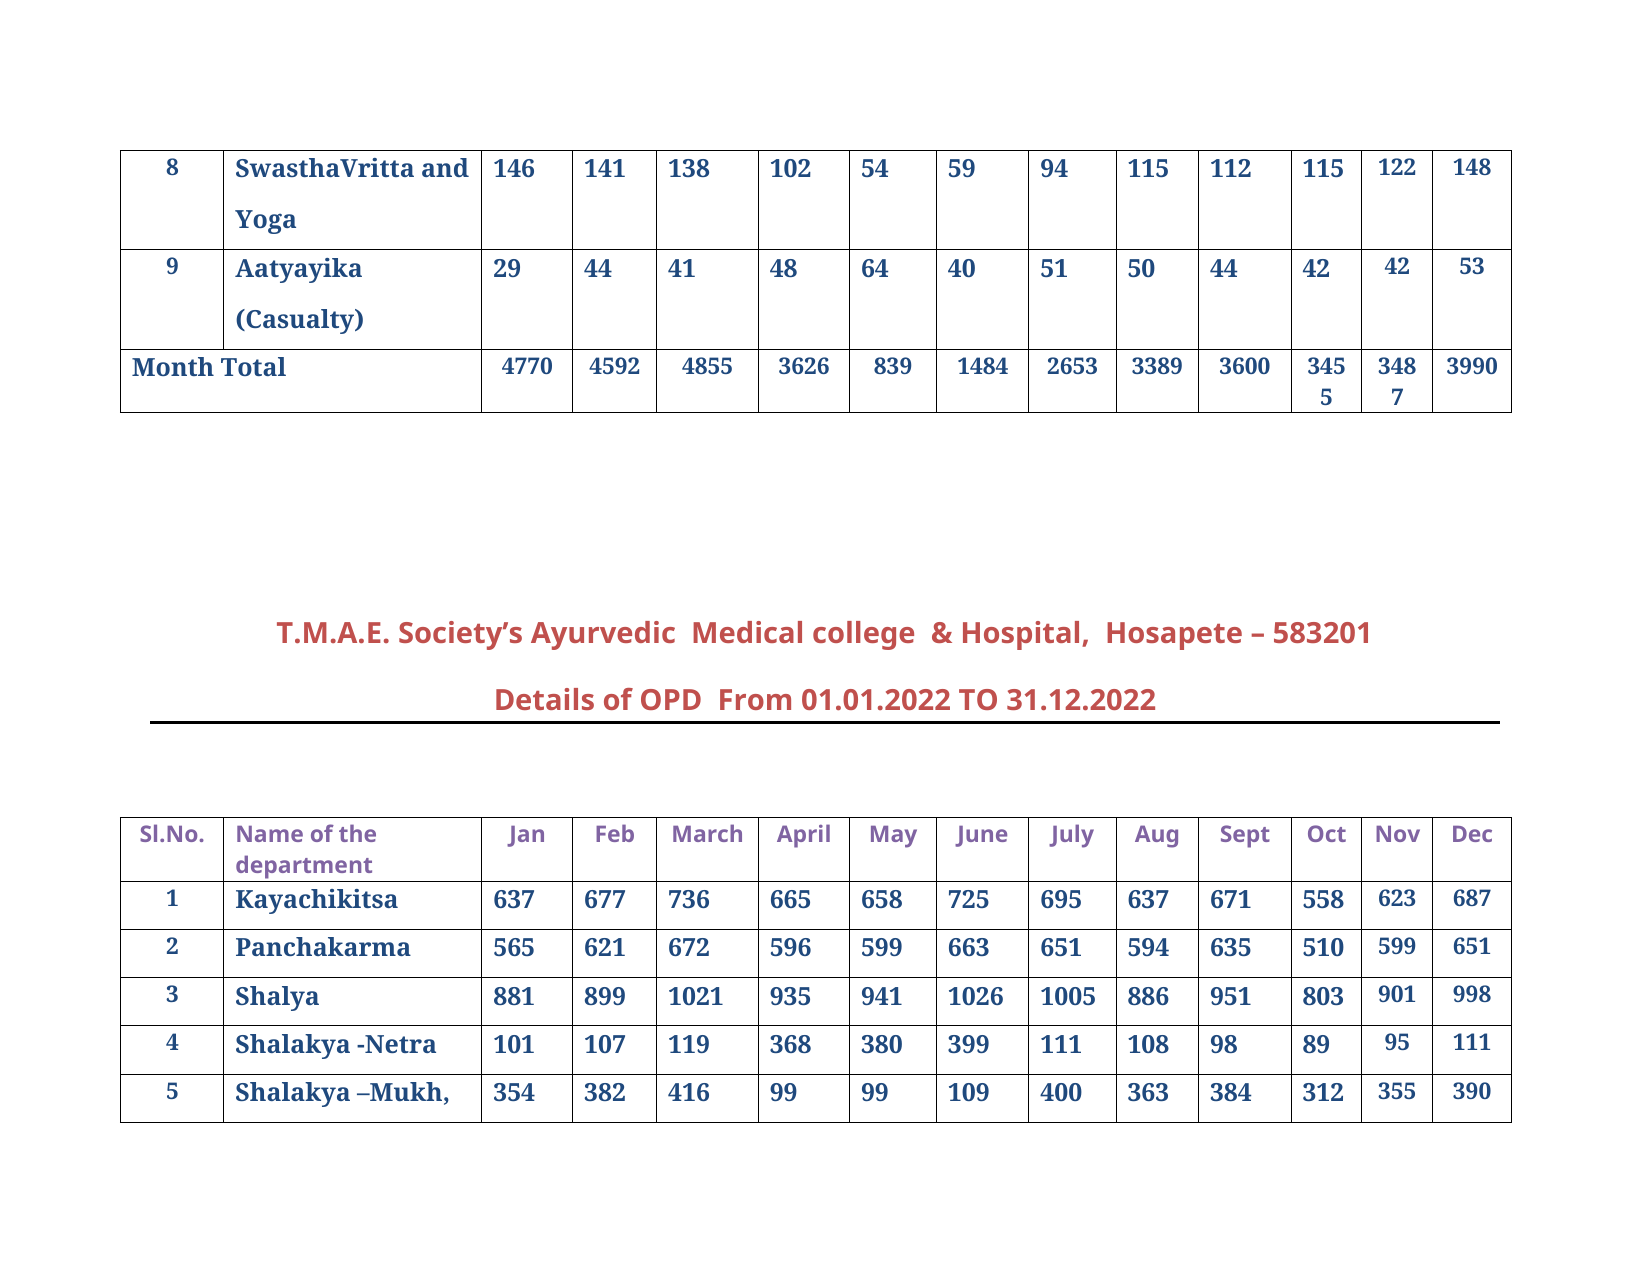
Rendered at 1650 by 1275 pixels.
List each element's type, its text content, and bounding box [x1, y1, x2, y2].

table_cell 108 [1117, 1026, 1198, 1073]
table_cell 2 [121, 930, 223, 977]
table_header Feb [573, 818, 656, 881]
table_cell 1021 [657, 978, 758, 1025]
table_cell 695 [1029, 882, 1116, 929]
table_cell 803 [1292, 978, 1361, 1025]
table_cell 935 [759, 978, 849, 1025]
table_cell 363 [1117, 1075, 1198, 1122]
table_cell 1 [121, 882, 223, 929]
table_cell 368 [759, 1026, 849, 1073]
table_cell 637 [482, 882, 572, 929]
table_cell 725 [937, 882, 1028, 929]
table_cell 3 [121, 978, 223, 1025]
table_cell 3455 [1292, 350, 1361, 412]
table_cell 677 [573, 882, 656, 929]
table_header Nov [1362, 818, 1432, 881]
table_header Jan [482, 818, 572, 881]
table_cell 941 [850, 978, 936, 1025]
table_header March [657, 818, 758, 881]
table_header May [850, 818, 936, 881]
table_cell 3389 [1117, 350, 1198, 412]
table_cell 119 [657, 1026, 758, 1073]
table_cell 98 [1199, 1026, 1291, 1073]
table_cell 354 [482, 1075, 572, 1122]
table_cell 94 [1029, 151, 1116, 249]
table_cell 736 [657, 882, 758, 929]
table_cell 658 [850, 882, 936, 929]
table_cell 621 [573, 930, 656, 977]
table_cell 998 [1433, 978, 1511, 1025]
table_cell 4592 [573, 350, 656, 412]
table_cell 355 [1362, 1075, 1432, 1122]
table_cell 111 [1433, 1026, 1511, 1073]
table_cell 886 [1117, 978, 1198, 1025]
table_cell 599 [1362, 930, 1432, 977]
table_cell 44 [573, 250, 656, 348]
table_cell 3990 [1433, 350, 1511, 412]
table_cell 40 [937, 250, 1028, 348]
table_cell 687 [1433, 882, 1511, 929]
table_header Dec [1433, 818, 1511, 881]
table_cell 53 [1433, 250, 1511, 348]
table_cell 3487 [1362, 350, 1432, 412]
table_cell SwasthaVritta and Yoga [224, 151, 481, 249]
table_cell 599 [850, 930, 936, 977]
table_cell 99 [759, 1075, 849, 1122]
table_header Oct [1292, 818, 1361, 881]
table_header July [1029, 818, 1116, 881]
table_cell 122 [1362, 151, 1432, 249]
table_cell Kayachikitsa [224, 882, 481, 929]
table_cell 651 [1029, 930, 1116, 977]
table_cell Month Total [121, 350, 481, 412]
table_header Sept [1199, 818, 1291, 881]
table_cell 141 [573, 151, 656, 249]
table_cell 312 [1292, 1075, 1361, 1122]
table_cell 112 [1199, 151, 1291, 249]
table_cell 99 [850, 1075, 936, 1122]
table_cell 2653 [1029, 350, 1116, 412]
table_cell 42 [1292, 250, 1361, 348]
table_cell 64 [850, 250, 936, 348]
table_cell 637 [1117, 882, 1198, 929]
table_cell 565 [482, 930, 572, 977]
table_cell 596 [759, 930, 849, 977]
table_cell 901 [1362, 978, 1432, 1025]
table_cell 4855 [657, 350, 758, 412]
text T.M.A.E. Society’s Ayurvedic Medical college & Hospital, Hosapete – 583201 [150, 612, 1500, 652]
table_cell 665 [759, 882, 849, 929]
table_cell 1484 [937, 350, 1028, 412]
table_cell 115 [1117, 151, 1198, 249]
table_cell 95 [1362, 1026, 1432, 1073]
table_cell Aatyayika (Casualty) [224, 250, 481, 348]
table_cell 8 [121, 151, 223, 249]
table_cell 44 [1199, 250, 1291, 348]
table_header Name of the department [224, 818, 481, 881]
table_cell 672 [657, 930, 758, 977]
table_cell 138 [657, 151, 758, 249]
table_cell 41 [657, 250, 758, 348]
table_header April [759, 818, 849, 881]
table_cell 380 [850, 1026, 936, 1073]
table_cell 839 [850, 350, 936, 412]
table_cell Shalya [224, 978, 481, 1025]
table_cell 148 [1433, 151, 1511, 249]
table_cell 400 [1029, 1075, 1116, 1122]
table_cell 899 [573, 978, 656, 1025]
table_cell 390 [1433, 1075, 1511, 1122]
table_cell 51 [1029, 250, 1116, 348]
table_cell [224, 1075, 481, 1122]
table_cell 1026 [937, 978, 1028, 1025]
table_cell 9 [121, 250, 223, 348]
table_cell 881 [482, 978, 572, 1025]
table_cell 558 [1292, 882, 1361, 929]
table_cell 651 [1433, 930, 1511, 977]
table_cell 951 [1199, 978, 1291, 1025]
table_header Sl.No. [121, 818, 223, 881]
table_cell 623 [1362, 882, 1432, 929]
table_cell 3600 [1199, 350, 1291, 412]
table_cell 382 [573, 1075, 656, 1122]
table_cell Panchakarma [224, 930, 481, 977]
table_cell 59 [937, 151, 1028, 249]
table_cell 510 [1292, 930, 1361, 977]
table_cell 50 [1117, 250, 1198, 348]
table_cell 89 [1292, 1026, 1361, 1073]
table_cell 635 [1199, 930, 1291, 977]
table_cell 416 [657, 1075, 758, 1122]
table_cell 146 [482, 151, 572, 249]
table_cell 4 [121, 1026, 223, 1073]
table_cell 42 [1362, 250, 1432, 348]
table_cell 102 [759, 151, 849, 249]
table_cell 594 [1117, 930, 1198, 977]
table_cell 384 [1199, 1075, 1291, 1122]
table_cell 115 [1292, 151, 1361, 249]
table_cell 29 [482, 250, 572, 348]
table_cell Shalakya -Netra [224, 1026, 481, 1073]
table_cell 1005 [1029, 978, 1116, 1025]
table_header Aug [1117, 818, 1198, 881]
table_cell 663 [937, 930, 1028, 977]
table_cell 5 [121, 1075, 223, 1122]
table_cell 111 [1029, 1026, 1116, 1073]
table_cell 107 [573, 1026, 656, 1073]
table_cell 101 [482, 1026, 572, 1073]
text Details of OPD From 01.01.2022 TO 31.12.2022 [150, 679, 1500, 721]
table_cell 48 [759, 250, 849, 348]
table_cell 109 [937, 1075, 1028, 1122]
table_cell 671 [1199, 882, 1291, 929]
table_cell 4770 [482, 350, 572, 412]
table_cell 399 [937, 1026, 1028, 1073]
table_header June [937, 818, 1028, 881]
table_cell 54 [850, 151, 936, 249]
table_cell 3626 [759, 350, 849, 412]
